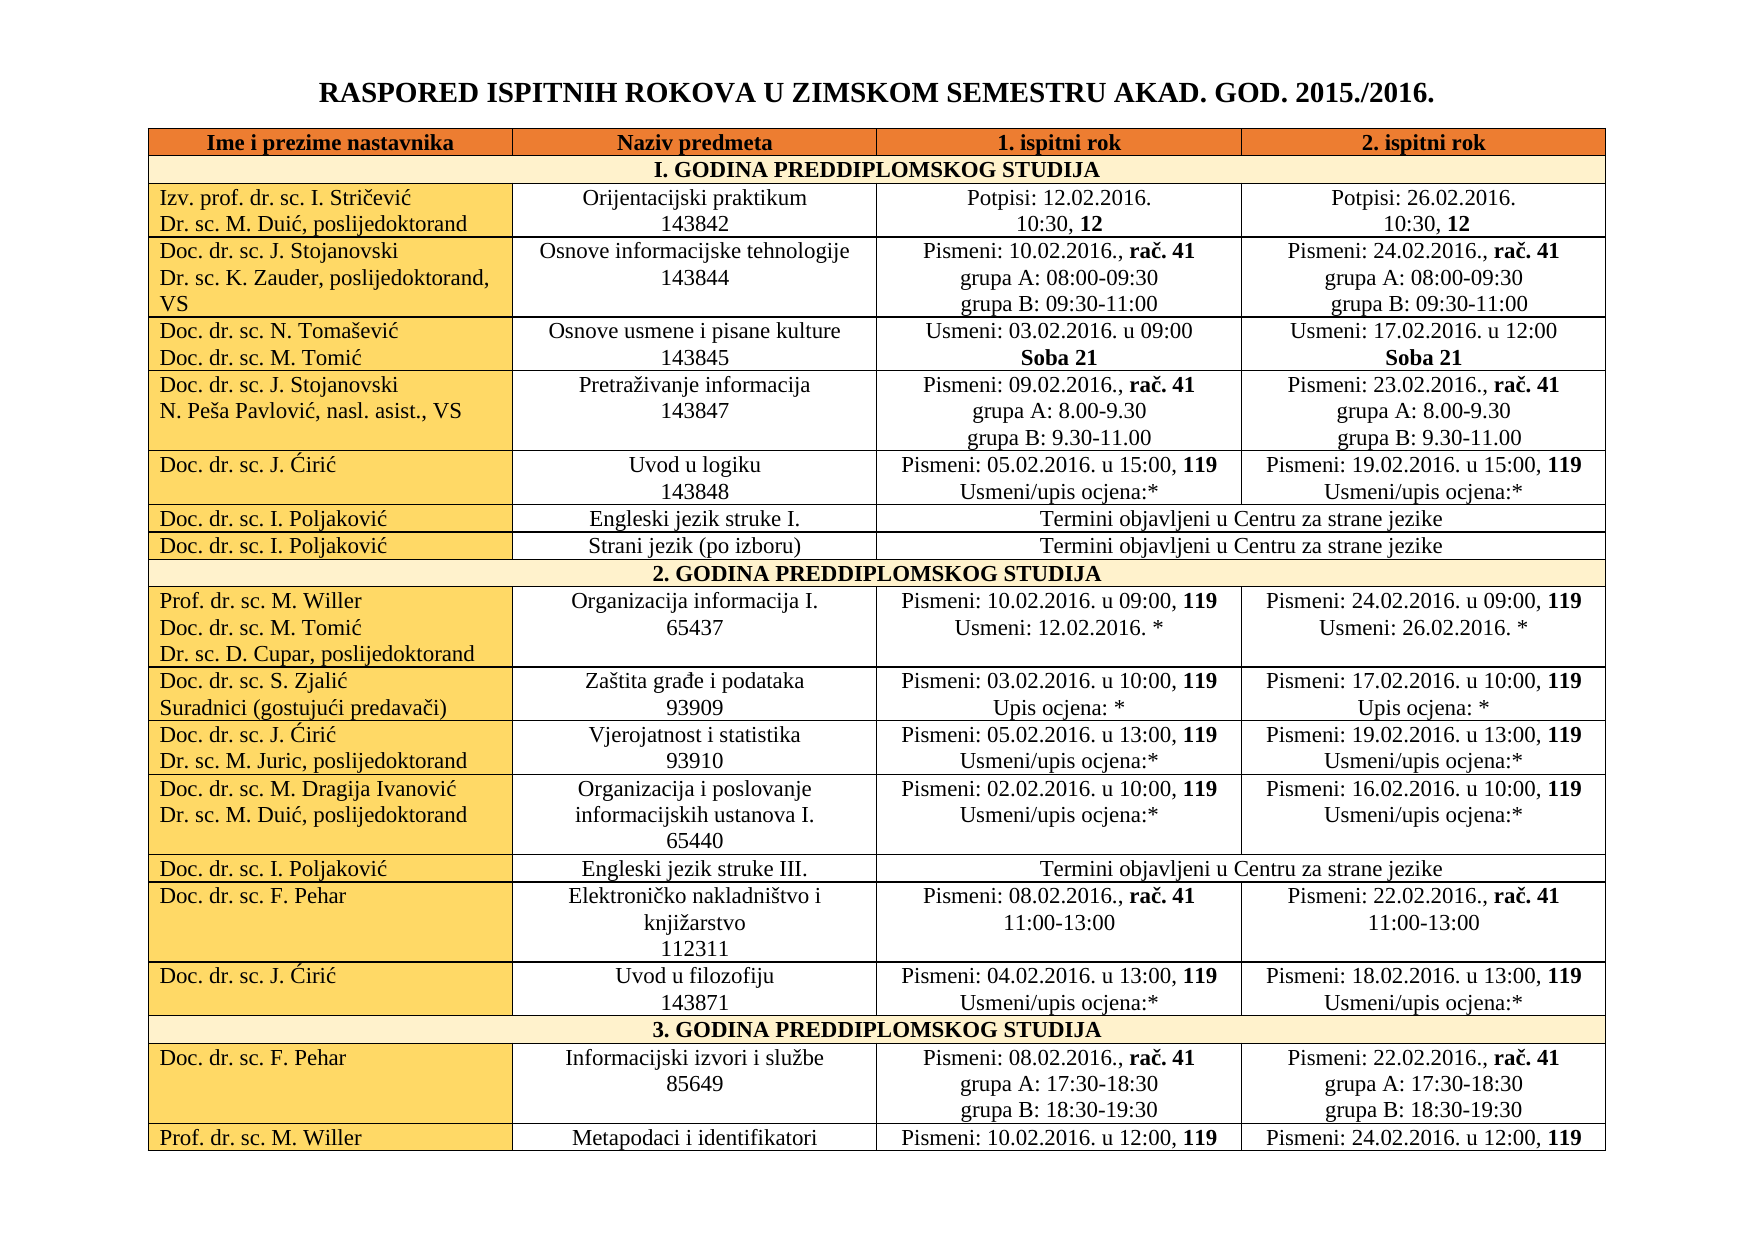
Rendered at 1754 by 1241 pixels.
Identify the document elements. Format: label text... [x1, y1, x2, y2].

table_cell Pretraživanje informacija 143847 [513, 371, 876, 450]
table_cell Pismeni: 22.02.2016., rač. 41 11:00-13:00 [1242, 883, 1605, 961]
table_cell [149, 1124, 512, 1150]
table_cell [877, 1124, 1241, 1150]
table_cell Pismeni: 08.02.2016., rač. 41 11:00-13:00 [877, 883, 1241, 961]
table_cell Doc. dr. sc. I. Poljaković [149, 505, 512, 531]
table_cell Pismeni: 17.02.2016. u 10:00, 119 Upis ocjena: * [1242, 668, 1605, 720]
table_cell Usmeni: 17.02.2016. u 12:00 Soba 21 [1242, 318, 1605, 370]
table_cell Doc. dr. sc. M. Dragija Ivanović Dr. sc. M. Duić, poslijedoktorand [149, 775, 512, 854]
table_cell Doc. dr. sc. S. Zjalić Suradnici (gostujući predavači) [149, 668, 512, 720]
table_cell Pismeni: 03.02.2016. u 10:00, 119 Upis ocjena: * [877, 668, 1241, 720]
table_cell Prof. dr. sc. M. Willer Doc. dr. sc. M. Tomić Dr. sc. D. Cupar, poslijedoktorand [149, 587, 512, 666]
table_cell Informacijski izvori i službe 85649 [513, 1044, 876, 1123]
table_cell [513, 1124, 876, 1150]
table_cell Pismeni: 19.02.2016. u 15:00, 119 Usmeni/upis ocjena:* [1242, 451, 1605, 504]
table_cell Doc. dr. sc. J. Stojanovski N. Peša Pavlović, nasl. asist., VS [149, 371, 512, 450]
table_cell Zaštita građe i podataka 93909 [513, 668, 876, 720]
table_cell Doc. dr. sc. J. Stojanovski Dr. sc. K. Zauder, poslijedoktorand, VS [149, 238, 512, 316]
table_cell Usmeni: 03.02.2016. u 09:00 Soba 21 [877, 318, 1241, 370]
table_cell Pismeni: 05.02.2016. u 15:00, 119 Usmeni/upis ocjena:* [877, 451, 1241, 504]
table_cell Pismeni: 09.02.2016., rač. 41 grupa A: 8.00-9.30 grupa B: 9.30-11.00 [877, 371, 1241, 450]
table_cell Pismeni: 19.02.2016. u 13:00, 119 Usmeni/upis ocjena:* [1242, 721, 1605, 774]
table_cell Doc. dr. sc. N. Tomašević Doc. dr. sc. M. Tomić [149, 318, 512, 370]
table_header 1. ispitni rok [877, 129, 1241, 155]
table_cell Pismeni: 04.02.2016. u 13:00, 119 Usmeni/upis ocjena:* [877, 963, 1241, 1015]
table_cell Pismeni: 23.02.2016., rač. 41 grupa A: 8.00-9.30 grupa B: 9.30-11.00 [1242, 371, 1605, 450]
table_header Naziv predmeta [513, 129, 876, 155]
table_cell Doc. dr. sc. I. Poljaković [149, 533, 512, 559]
table_cell I. GODINA PREDDIPLOMSKOG STUDIJA [149, 156, 1605, 183]
table_cell Organizacija i poslovanje informacijskih ustanova I. 65440 [513, 775, 876, 854]
table_cell Izv. prof. dr. sc. I. Stričević Dr. sc. M. Duić, poslijedoktorand [149, 184, 512, 236]
table_cell Engleski jezik struke III. [513, 855, 876, 881]
table_cell Doc. dr. sc. F. Pehar [149, 1044, 512, 1123]
table_cell Vjerojatnost i statistika 93910 [513, 721, 876, 774]
table_cell Pismeni: 22.02.2016., rač. 41 grupa A: 17:30-18:30 grupa B: 18:30-19:30 [1242, 1044, 1605, 1123]
table_cell Doc. dr. sc. J. Ćirić [149, 963, 512, 1015]
table_cell Doc. dr. sc. F. Pehar [149, 883, 512, 961]
table_cell Osnove usmene i pisane kulture 143845 [513, 318, 876, 370]
table_cell Pismeni: 10.02.2016. u 09:00, 119 Usmeni: 12.02.2016. * [877, 587, 1241, 666]
table_cell Elektroničko nakladništvo i knjižarstvo 112311 [513, 883, 876, 961]
table_cell Pismeni: 24.02.2016. u 09:00, 119 Usmeni: 26.02.2016. * [1242, 587, 1605, 666]
table_cell Pismeni: 10.02.2016., rač. 41 grupa A: 08:00-09:30 grupa B: 09:30-11:00 [877, 238, 1241, 316]
table_cell Pismeni: 16.02.2016. u 10:00, 119 Usmeni/upis ocjena:* [1242, 775, 1605, 854]
table_cell Uvod u logiku 143848 [513, 451, 876, 504]
table_cell Strani jezik (po izboru) [513, 533, 876, 559]
table_cell Pismeni: 02.02.2016. u 10:00, 119 Usmeni/upis ocjena:* [877, 775, 1241, 854]
table_cell Potpisi: 12.02.2016. 10:30, 12 [877, 184, 1241, 236]
table_cell Organizacija informacija I. 65437 [513, 587, 876, 666]
table_cell Termini objavljeni u Centru za strane jezike [877, 505, 1605, 531]
table_cell Termini objavljeni u Centru za strane jezike [877, 533, 1605, 559]
table_cell Termini objavljeni u Centru za strane jezike [877, 855, 1605, 881]
table_cell 2. GODINA PREDDIPLOMSKOG STUDIJA [149, 560, 1605, 586]
table_cell 3. GODINA PREDDIPLOMSKOG STUDIJA [149, 1016, 1605, 1043]
table_cell Pismeni: 08.02.2016., rač. 41 grupa A: 17:30-18:30 grupa B: 18:30-19:30 [877, 1044, 1241, 1123]
table_cell Potpisi: 26.02.2016. 10:30, 12 [1242, 184, 1605, 236]
table_cell Doc. dr. sc. J. Ćirić Dr. sc. M. Juric, poslijedoktorand [149, 721, 512, 774]
table_cell Orijentacijski praktikum 143842 [513, 184, 876, 236]
table_header 2. ispitni rok [1242, 129, 1605, 155]
table_cell Osnove informacijske tehnologije 143844 [513, 238, 876, 316]
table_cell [1242, 1124, 1605, 1150]
table_cell Pismeni: 24.02.2016., rač. 41 grupa A: 08:00-09:30 grupa B: 09:30-11:00 [1242, 238, 1605, 316]
table_cell Uvod u filozofiju 143871 [513, 963, 876, 1015]
text RASPORED ISPITNIH ROKOVA U ZIMSKOM SEMESTRU AKAD. GOD. 2015./2016. [75, 75, 1679, 108]
table_cell Pismeni: 18.02.2016. u 13:00, 119 Usmeni/upis ocjena:* [1242, 963, 1605, 1015]
table_cell Pismeni: 05.02.2016. u 13:00, 119 Usmeni/upis ocjena:* [877, 721, 1241, 774]
table_cell Doc. dr. sc. I. Poljaković [149, 855, 512, 881]
table_header Ime i prezime nastavnika [149, 129, 512, 155]
table_cell Engleski jezik struke I. [513, 505, 876, 531]
table_cell Doc. dr. sc. J. Ćirić [149, 451, 512, 504]
